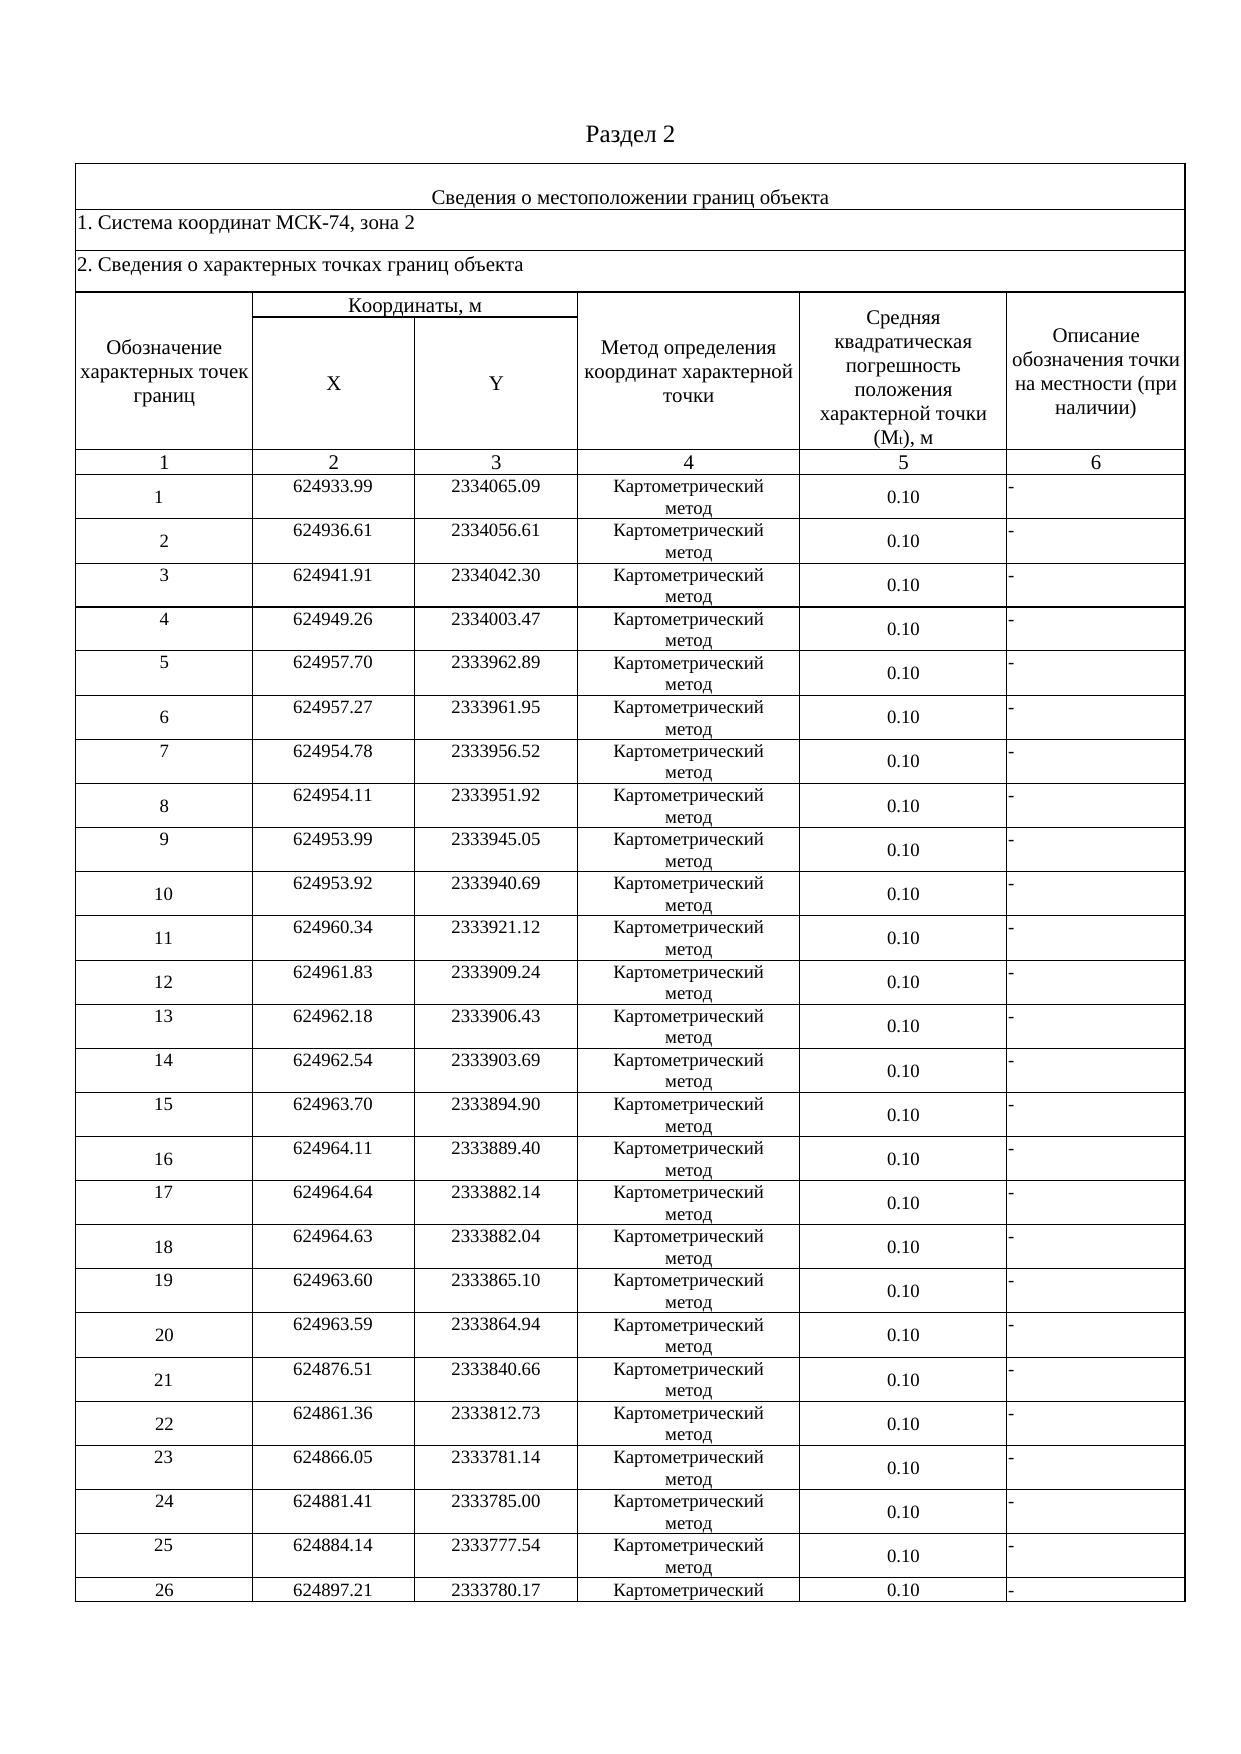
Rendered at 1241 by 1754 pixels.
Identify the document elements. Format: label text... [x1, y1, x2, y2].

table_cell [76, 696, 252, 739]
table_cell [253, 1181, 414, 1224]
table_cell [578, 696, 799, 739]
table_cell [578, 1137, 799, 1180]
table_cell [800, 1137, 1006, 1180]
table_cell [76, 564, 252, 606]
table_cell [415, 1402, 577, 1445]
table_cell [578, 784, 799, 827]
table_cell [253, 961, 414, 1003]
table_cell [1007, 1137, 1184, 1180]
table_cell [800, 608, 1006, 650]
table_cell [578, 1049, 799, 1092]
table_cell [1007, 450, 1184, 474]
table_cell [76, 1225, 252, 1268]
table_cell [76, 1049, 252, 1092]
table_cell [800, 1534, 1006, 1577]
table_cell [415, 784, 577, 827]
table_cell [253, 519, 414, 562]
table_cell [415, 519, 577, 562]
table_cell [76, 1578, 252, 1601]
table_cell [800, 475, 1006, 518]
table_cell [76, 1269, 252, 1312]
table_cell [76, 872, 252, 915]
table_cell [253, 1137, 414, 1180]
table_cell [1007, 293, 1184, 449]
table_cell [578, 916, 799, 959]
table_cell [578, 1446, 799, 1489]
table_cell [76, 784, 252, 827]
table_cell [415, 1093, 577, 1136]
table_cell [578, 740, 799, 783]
text Раздел 2 [76, 119, 1185, 148]
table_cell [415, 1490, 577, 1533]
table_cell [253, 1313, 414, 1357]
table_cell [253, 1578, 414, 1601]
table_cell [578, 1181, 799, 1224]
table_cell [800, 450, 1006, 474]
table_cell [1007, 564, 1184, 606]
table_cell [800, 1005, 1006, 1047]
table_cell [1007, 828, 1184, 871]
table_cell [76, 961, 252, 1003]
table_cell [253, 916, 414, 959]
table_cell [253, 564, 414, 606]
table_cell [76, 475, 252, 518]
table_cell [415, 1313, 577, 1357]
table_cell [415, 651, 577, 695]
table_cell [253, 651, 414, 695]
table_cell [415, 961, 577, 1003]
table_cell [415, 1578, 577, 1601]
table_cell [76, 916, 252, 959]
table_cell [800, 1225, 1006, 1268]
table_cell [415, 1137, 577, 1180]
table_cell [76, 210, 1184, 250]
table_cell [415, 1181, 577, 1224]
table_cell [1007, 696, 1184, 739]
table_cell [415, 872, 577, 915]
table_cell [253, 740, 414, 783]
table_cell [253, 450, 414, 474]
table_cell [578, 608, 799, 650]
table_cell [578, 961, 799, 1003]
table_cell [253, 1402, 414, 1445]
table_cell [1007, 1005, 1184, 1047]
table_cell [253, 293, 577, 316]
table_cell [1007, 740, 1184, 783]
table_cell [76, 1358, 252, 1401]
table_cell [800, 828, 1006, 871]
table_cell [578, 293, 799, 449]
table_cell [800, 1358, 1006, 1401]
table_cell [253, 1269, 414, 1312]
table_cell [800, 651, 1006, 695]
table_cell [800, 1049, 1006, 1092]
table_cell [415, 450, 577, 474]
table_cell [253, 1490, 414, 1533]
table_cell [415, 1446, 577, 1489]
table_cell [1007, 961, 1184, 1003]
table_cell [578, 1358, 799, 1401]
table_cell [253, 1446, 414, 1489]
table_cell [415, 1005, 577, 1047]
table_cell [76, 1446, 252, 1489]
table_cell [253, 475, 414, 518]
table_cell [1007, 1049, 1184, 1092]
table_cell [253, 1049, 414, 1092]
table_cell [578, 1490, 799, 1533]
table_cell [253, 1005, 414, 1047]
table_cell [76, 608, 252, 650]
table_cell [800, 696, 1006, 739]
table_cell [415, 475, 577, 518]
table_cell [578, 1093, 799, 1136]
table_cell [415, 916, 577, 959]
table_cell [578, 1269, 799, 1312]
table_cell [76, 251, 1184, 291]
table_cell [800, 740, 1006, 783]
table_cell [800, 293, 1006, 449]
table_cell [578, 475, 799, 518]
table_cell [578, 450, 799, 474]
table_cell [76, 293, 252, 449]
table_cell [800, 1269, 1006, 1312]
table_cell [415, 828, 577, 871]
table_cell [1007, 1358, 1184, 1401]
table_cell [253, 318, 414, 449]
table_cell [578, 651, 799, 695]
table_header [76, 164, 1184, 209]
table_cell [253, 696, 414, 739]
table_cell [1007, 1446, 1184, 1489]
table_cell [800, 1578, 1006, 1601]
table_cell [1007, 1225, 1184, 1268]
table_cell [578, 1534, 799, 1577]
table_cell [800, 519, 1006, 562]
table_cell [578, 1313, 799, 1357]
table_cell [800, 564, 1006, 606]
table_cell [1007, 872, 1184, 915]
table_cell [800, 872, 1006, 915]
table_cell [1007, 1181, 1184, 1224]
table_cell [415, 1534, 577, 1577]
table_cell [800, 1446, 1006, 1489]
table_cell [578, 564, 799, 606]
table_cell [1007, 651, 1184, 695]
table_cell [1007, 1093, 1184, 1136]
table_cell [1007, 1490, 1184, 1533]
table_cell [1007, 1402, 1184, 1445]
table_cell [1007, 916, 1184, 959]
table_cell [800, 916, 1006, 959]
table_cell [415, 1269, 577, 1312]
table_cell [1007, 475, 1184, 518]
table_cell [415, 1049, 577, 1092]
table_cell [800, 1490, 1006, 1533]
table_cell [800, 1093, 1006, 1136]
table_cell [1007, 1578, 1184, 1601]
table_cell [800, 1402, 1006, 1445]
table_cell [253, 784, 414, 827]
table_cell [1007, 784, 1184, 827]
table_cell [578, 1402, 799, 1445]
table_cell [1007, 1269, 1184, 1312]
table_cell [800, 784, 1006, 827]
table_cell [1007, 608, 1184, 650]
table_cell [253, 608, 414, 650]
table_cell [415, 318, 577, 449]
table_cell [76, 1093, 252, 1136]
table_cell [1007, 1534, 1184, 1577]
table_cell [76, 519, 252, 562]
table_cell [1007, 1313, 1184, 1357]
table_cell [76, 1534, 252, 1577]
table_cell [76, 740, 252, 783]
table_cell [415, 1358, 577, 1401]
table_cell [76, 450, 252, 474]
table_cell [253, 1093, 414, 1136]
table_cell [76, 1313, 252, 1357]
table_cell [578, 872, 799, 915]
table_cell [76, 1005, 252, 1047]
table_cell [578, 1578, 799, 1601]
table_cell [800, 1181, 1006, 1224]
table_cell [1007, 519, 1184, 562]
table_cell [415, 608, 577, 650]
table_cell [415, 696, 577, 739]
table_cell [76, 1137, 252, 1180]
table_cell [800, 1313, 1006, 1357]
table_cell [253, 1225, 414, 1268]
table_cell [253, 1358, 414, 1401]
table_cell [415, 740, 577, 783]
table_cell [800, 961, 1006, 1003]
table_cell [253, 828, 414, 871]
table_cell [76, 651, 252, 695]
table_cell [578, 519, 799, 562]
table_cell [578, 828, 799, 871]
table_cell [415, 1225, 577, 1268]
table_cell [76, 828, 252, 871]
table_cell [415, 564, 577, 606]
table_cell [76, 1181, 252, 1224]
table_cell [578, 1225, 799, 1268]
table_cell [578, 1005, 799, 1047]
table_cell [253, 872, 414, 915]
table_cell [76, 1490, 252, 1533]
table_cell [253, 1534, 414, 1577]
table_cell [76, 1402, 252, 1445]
